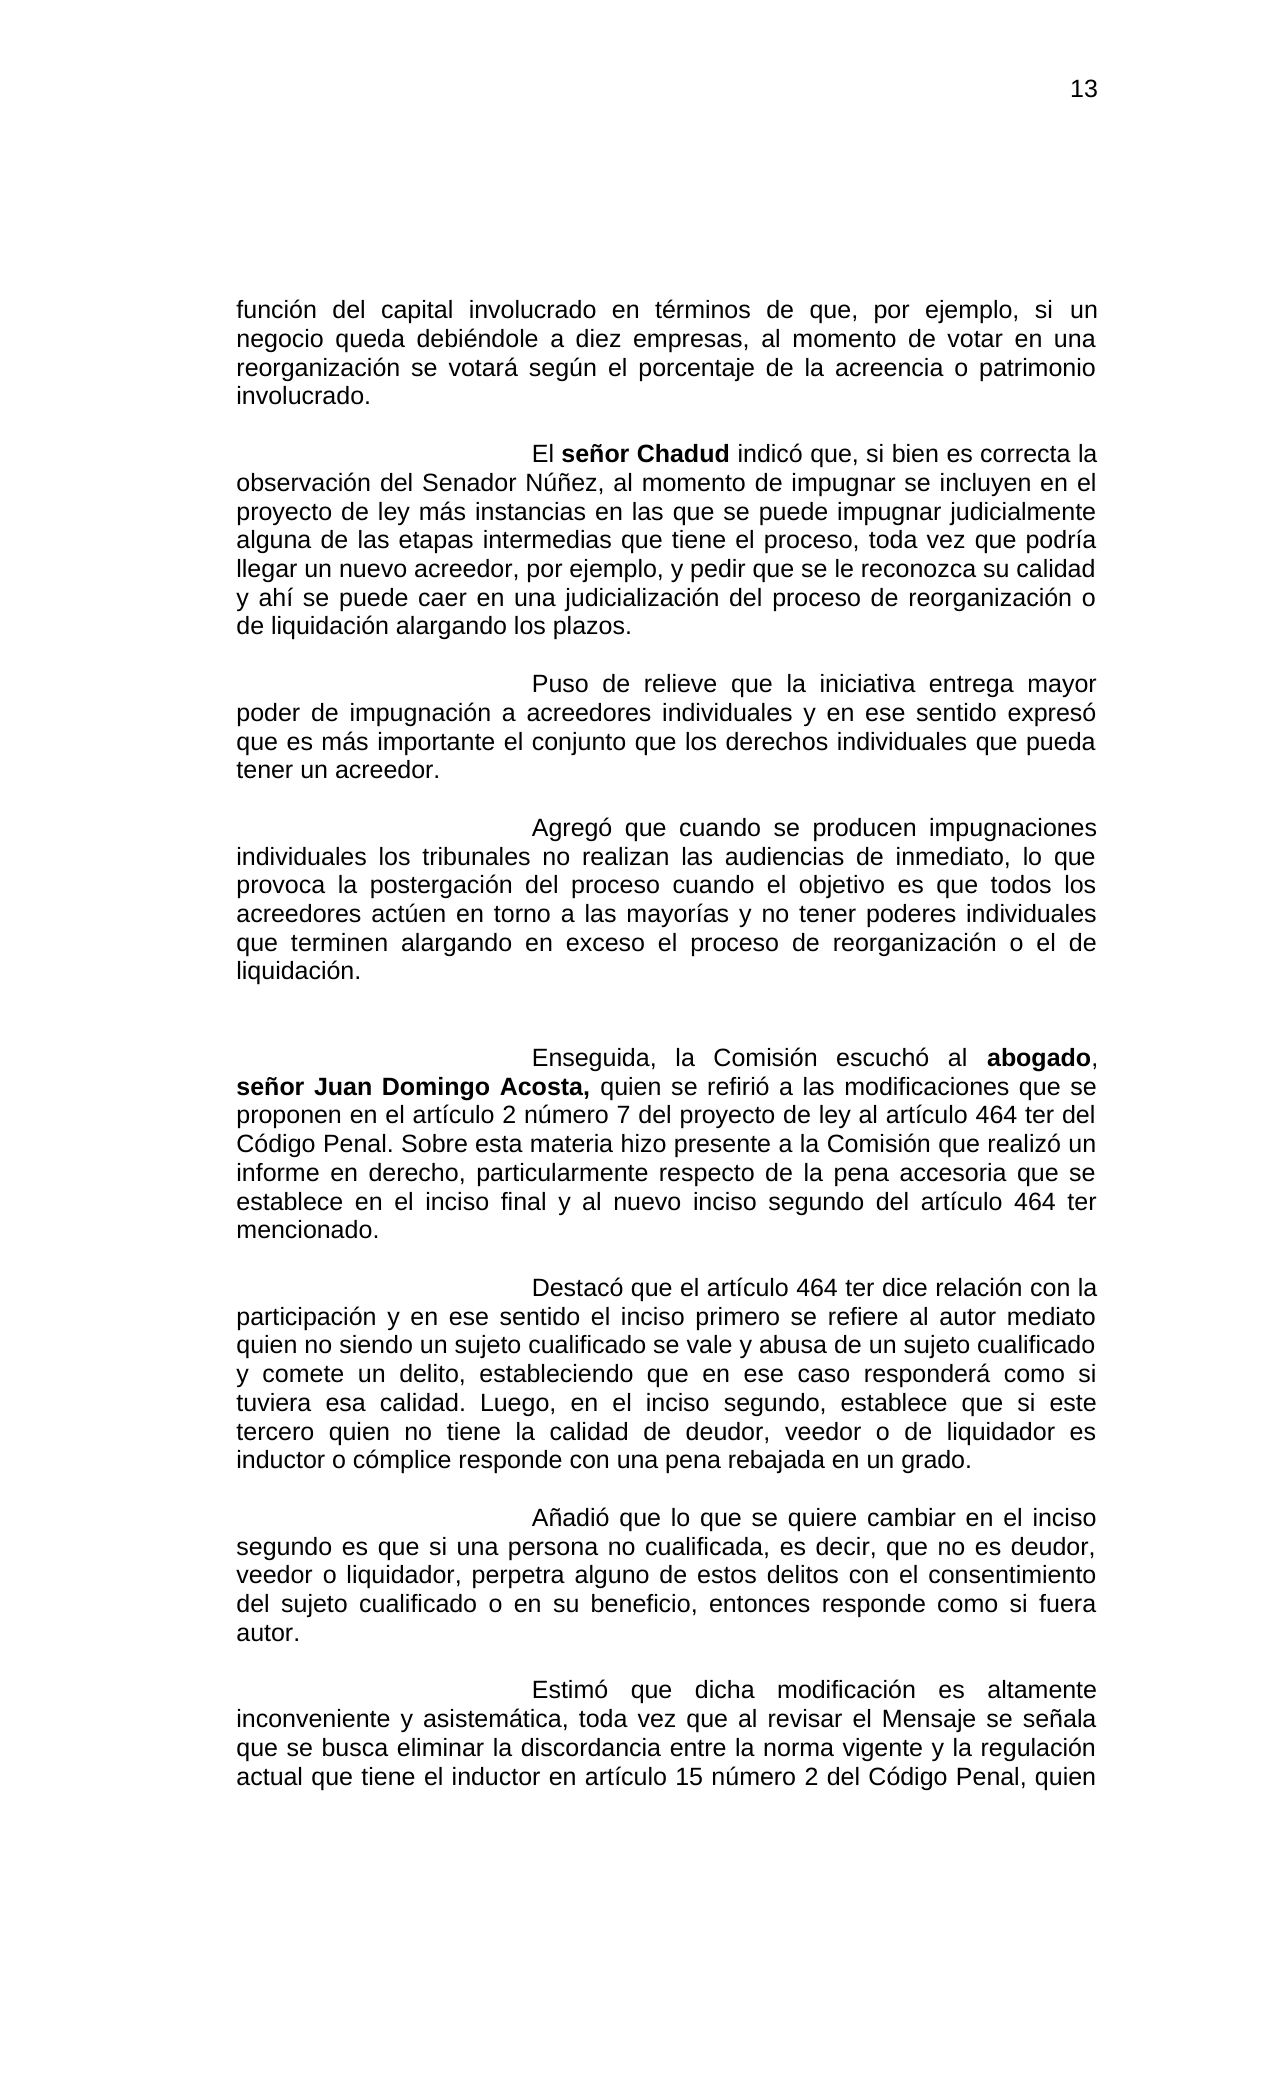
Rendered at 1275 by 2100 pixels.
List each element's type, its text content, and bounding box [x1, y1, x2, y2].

text Añadió que lo que se quiere cambiar en el inciso segundo es que si una persona no cualificada, es decir, que no es deudor, veedor o liquidador, perpetra alguno de estos delitos con el consentimiento del sujeto cualificado o en su beneficio, entonces responde como si fuera autor. [236, 1503, 1098, 1647]
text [236, 1675, 1098, 1790]
text Puso de relieve que la iniciativa entrega mayor poder de impugnación a acreedores individuales y en ese sentido expresó que es más importante el conjunto que los derechos individuales que pueda tener un acreedor. [236, 669, 1098, 784]
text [236, 295, 1098, 410]
text El señor Chadud indicó que, si bien es correcta la observación del Senador Núñez, al momento de impugnar se incluyen en el proyecto de ley más instancias en las que se puede impugnar judicialmente alguna de las etapas intermedias que tiene el proceso, toda vez que podría llegar un nuevo acreedor, por ejemplo, y pedir que se le reconozca su calidad y ahí se puede caer en una judicialización del proceso de reorganización o de liquidación alargando los plazos. [236, 439, 1098, 640]
text Agregó que cuando se producen impugnaciones individuales los tribunales no realizan las audiencias de inmediato, lo que provoca la postergación del proceso cuando el objetivo es que todos los acreedores actúen en torno a las mayorías y no tener poderes individuales que terminen alargando en exceso el proceso de reorganización o el de liquidación. [236, 813, 1098, 985]
text Enseguida, la Comisión escuchó al abogado, señor Juan Domingo Acosta, quien se refirió a las modificaciones que se proponen en el artículo 2 número 7 del proyecto de ley al artículo 464 ter del Código Penal. Sobre esta materia hizo presente a la Comisión que realizó un informe en derecho, particularmente respecto de la pena accesoria que se establece en el inciso final y al nuevo inciso segundo del artículo 464 ter mencionado. [236, 1043, 1098, 1244]
text Destacó que el artículo 464 ter dice relación con la participación y en ese sentido el inciso primero se refiere al autor mediato quien no siendo un sujeto cualificado se vale y abusa de un sujeto cualificado y comete un delito, estableciendo que en ese caso responderá como si tuviera esa calidad. Luego, en el inciso segundo, establece que si este tercero quien no tiene la calidad de deudor, veedor o de liquidador es inductor o cómplice responde con una pena rebajada en un grado. [236, 1273, 1098, 1474]
